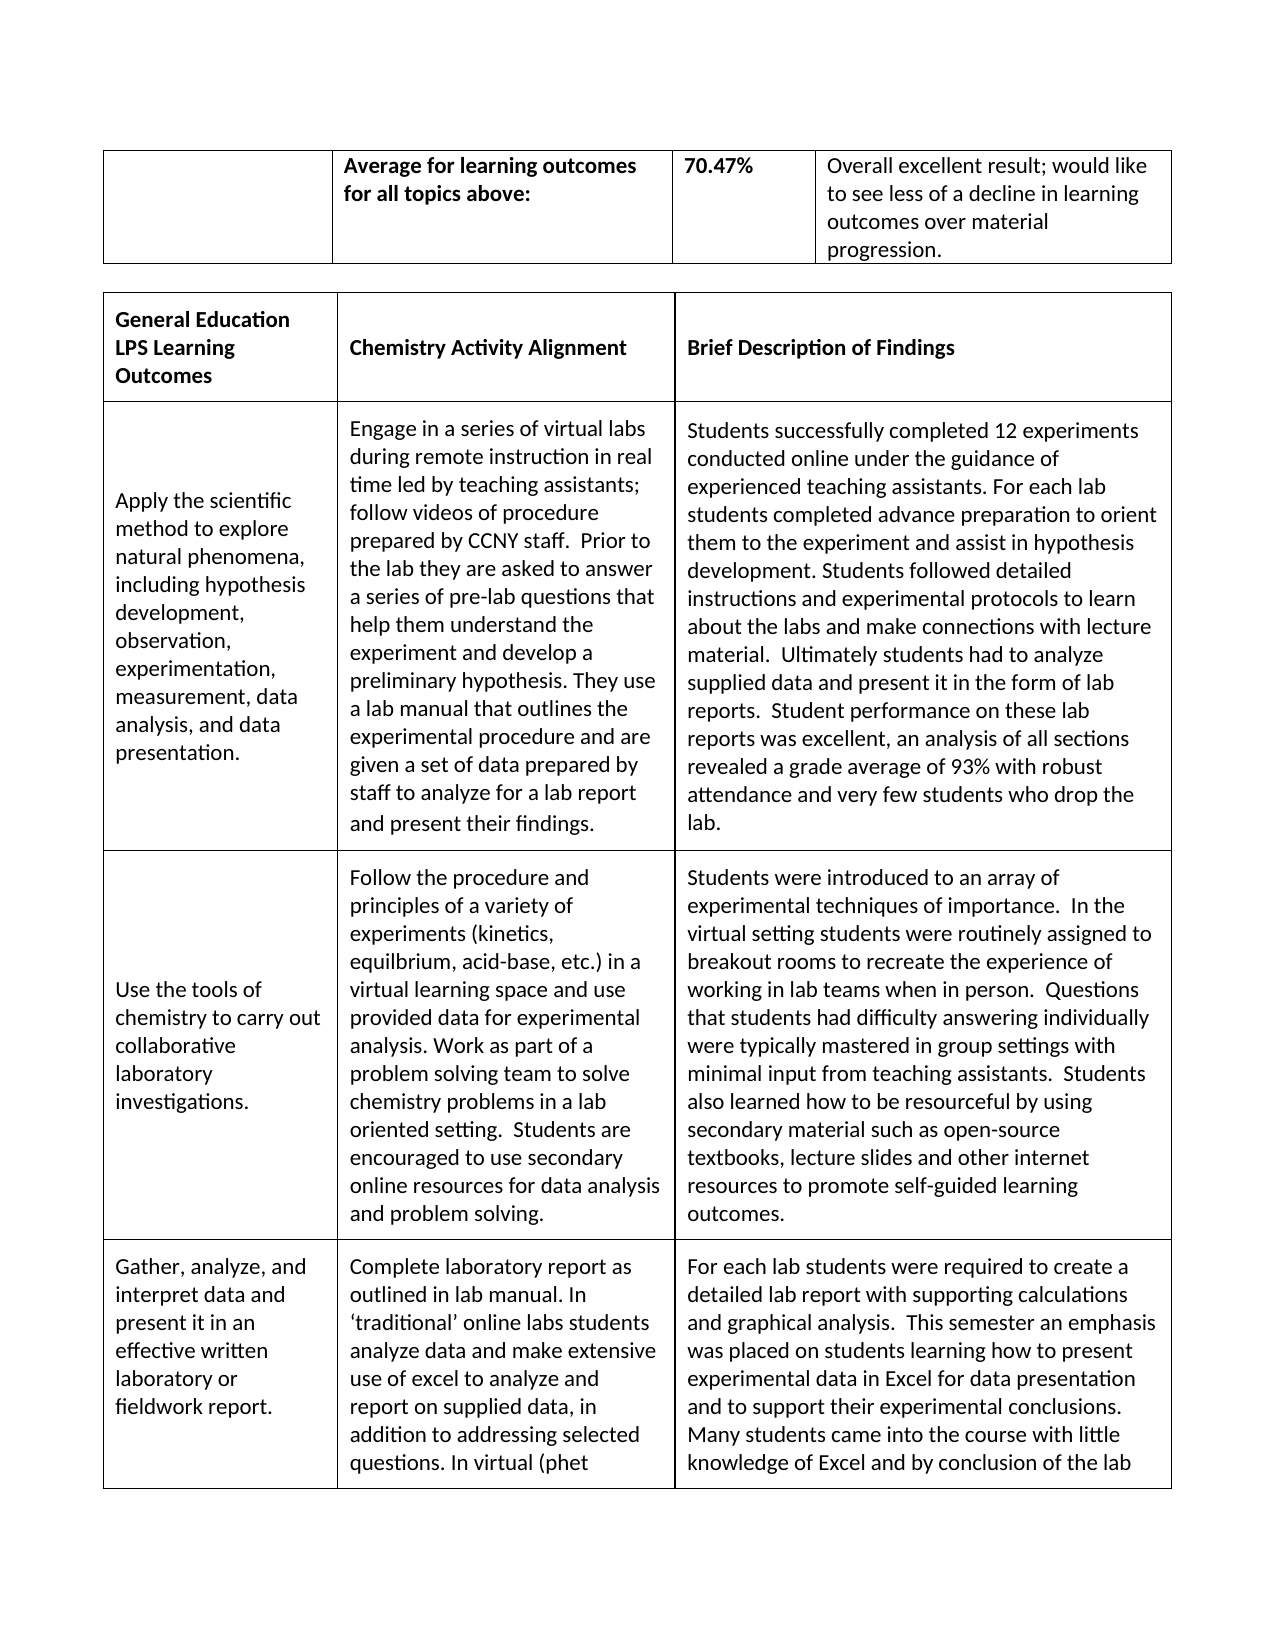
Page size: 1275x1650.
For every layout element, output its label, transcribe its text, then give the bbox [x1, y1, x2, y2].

table_header Chemistry Activity Alignment [338, 293, 674, 401]
table_header General Education LPS Learning Outcomes [104, 293, 337, 401]
table_cell Overall excellent result; would like to see less of a decline in learning outcomes over material progression. [816, 151, 1171, 263]
table_cell Average for learning outcomes for all topics above: [333, 151, 672, 263]
table_cell Apply the scientific method to explore natural phenomena, including hypothesis development, observation, experimentation, measurement, data analysis, and data presentation. [104, 402, 337, 850]
table_cell 70.47% [673, 151, 815, 263]
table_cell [338, 1240, 674, 1488]
table_cell Engage in a series of virtual labs during remote instruction in real time led by teaching assistants; follow videos of procedure prepared by CCNY staff. Prior to the lab they are asked to answer a series of pre-lab questions that help them understand the experiment and develop a preliminary hypothesis. They use a lab manual that outlines the experimental procedure and are given a set of data prepared by staff to analyze for a lab report and present their findings. [338, 402, 674, 850]
table_cell Students were introduced to an array of experimental techniques of importance. In the virtual setting students were routinely assigned to breakout rooms to recreate the experience of working in lab teams when in person. Questions that students had difficulty answering individually were typically mastered in group settings with minimal input from teaching assistants. Students also learned how to be resourceful by using secondary material such as open-source textbooks, lecture slides and other internet resources to promote self-guided learning outcomes. [676, 851, 1171, 1239]
table_header Brief Description of Findings [676, 293, 1171, 401]
table_cell Use the tools of chemistry to carry out collaborative laboratory investigations. [104, 851, 337, 1239]
table_cell Follow the procedure and principles of a variety of experiments (kinetics, equilbrium, acid-base, etc.) in a virtual learning space and use provided data for experimental analysis. Work as part of a problem solving team to solve chemistry problems in a lab oriented setting. Students are encouraged to use secondary online resources for data analysis and problem solving. [338, 851, 674, 1239]
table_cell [104, 1240, 337, 1488]
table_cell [676, 1240, 1171, 1488]
table_cell Students successfully completed 12 experiments conducted online under the guidance of experienced teaching assistants. For each lab students completed advance preparation to orient them to the experiment and assist in hypothesis development. Students followed detailed instructions and experimental protocols to learn about the labs and make connections with lecture material. Ultimately students had to analyze supplied data and present it in the form of lab reports. Student performance on these lab reports was excellent, an analysis of all sections revealed a grade average of 93% with robust attendance and very few students who drop the lab. [676, 402, 1171, 850]
